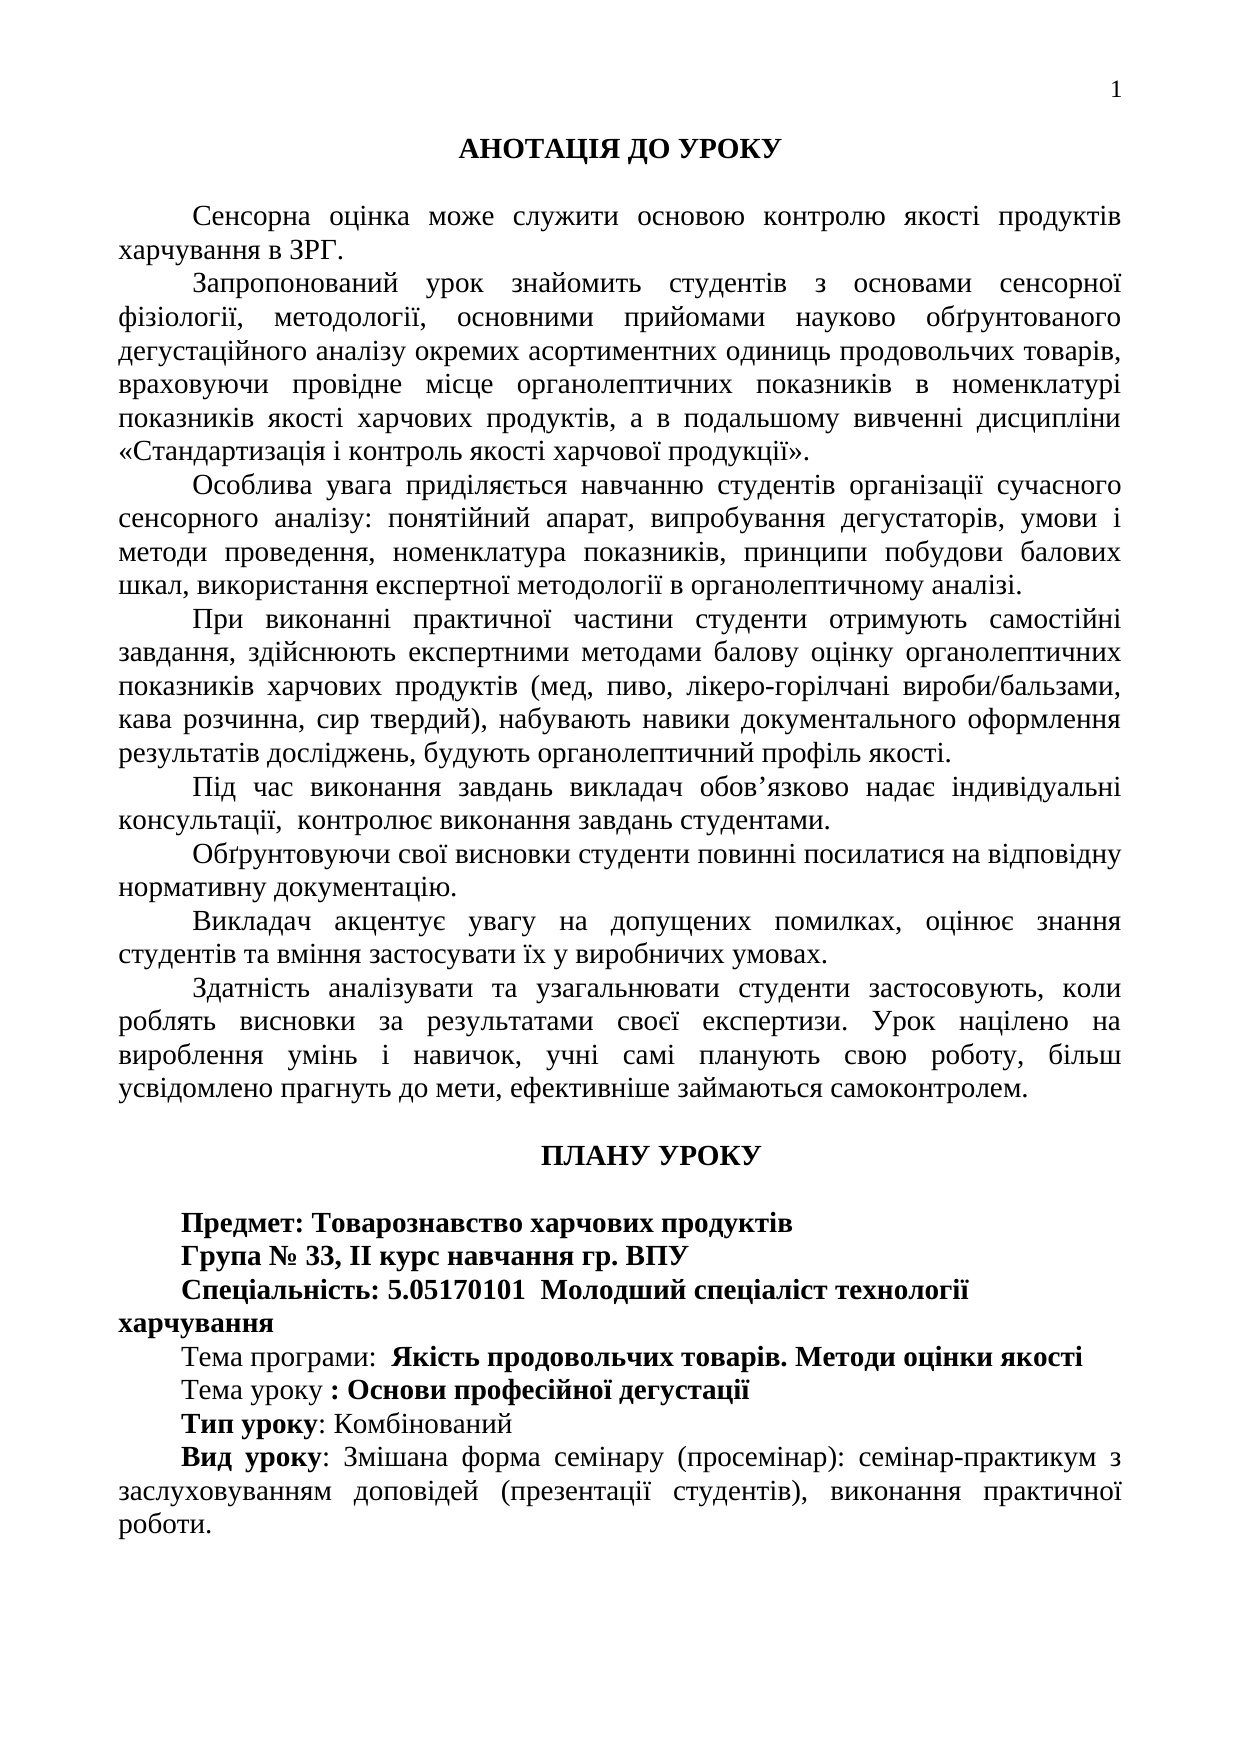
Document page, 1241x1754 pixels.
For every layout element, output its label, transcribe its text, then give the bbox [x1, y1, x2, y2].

text Тип уроку: Комбінований [118, 1406, 1122, 1439]
text Предмет: Товарознавство харчових продуктів [118, 1205, 1122, 1238]
text АНОТАЦІЯ ДО УРОКУ [118, 131, 1122, 165]
text Група № 33, ІІ курс навчання гр. ВПУ [118, 1238, 1122, 1272]
text Вид уроку: Змішана форма семінару (просемінар): семінар-практикум з заслуховуванням доповідей (презентації студентів), виконання практичної роботи. [118, 1439, 1122, 1540]
text При виконанні практичної частини студенти отримують самостійні завдання, здійснюють експертними методами балову оцінку органолептичних показників харчових продуктів (мед, пиво, лікеро-горілчані вироби/бальзами, кава розчинна, сир твердий), набувають навики документального оформлення результатів досліджень, будують органолептичний профіль якості. [118, 601, 1122, 769]
text Запропонований урок знайомить студентів з основами сенсорної фізіології, методології, основними прийомами науково обґрунтованого дегустаційного аналізу окремих асортиментних одиниць продовольчих товарів, враховуючи провідне місце органолептичних показників в номенклатурі показників якості харчових продуктів, а в подальшому вивченні дисципліни «Стандартизація і контроль якості харчової продукції». [118, 266, 1122, 467]
text Сенсорна оцінка може служити основою контролю якості продуктів харчування в ЗРГ. [118, 198, 1122, 266]
text Обґрунтовуючи свої висновки студенти повинні посилатися на відповідну нормативну документацію. [118, 836, 1122, 903]
text Викладач акцентує увагу на допущених помилках, оцінює знання студентів та вміння застосувати їх у виробничих умовах. [118, 903, 1122, 970]
text Під час виконання завдань викладач обов’язково надає індивідуальні консультації, контролює виконання завдань студентами. [118, 769, 1122, 836]
text Тема уроку : Основи професійної дегустації [118, 1372, 1122, 1406]
text Здатність аналізувати та узагальнювати студенти застосовують, коли роблять висновки за результатами своєї експертизи. Урок націлено на вироблення умінь і навичок, учні самі планують свою роботу, більш усвідомлено прагнуть до мети, ефективніше займаються самоконтролем. [118, 970, 1122, 1104]
text ПЛАНУ УРОКУ [118, 1138, 1122, 1171]
text Особлива увага приділяється навчанню студентів організації сучасного сенсорного аналізу: понятійний апарат, випробування дегустаторів, умови і методи проведення, номенклатура показників, принципи побудови балових шкал, використання експертної методології в органолептичному аналізі. [118, 467, 1122, 601]
text Тема програми: Якість продовольчих товарів. Методи оцінки якості [118, 1339, 1122, 1372]
text Спеціальність: 5.05170101 Молодший спеціаліст технології харчування [118, 1272, 1122, 1339]
